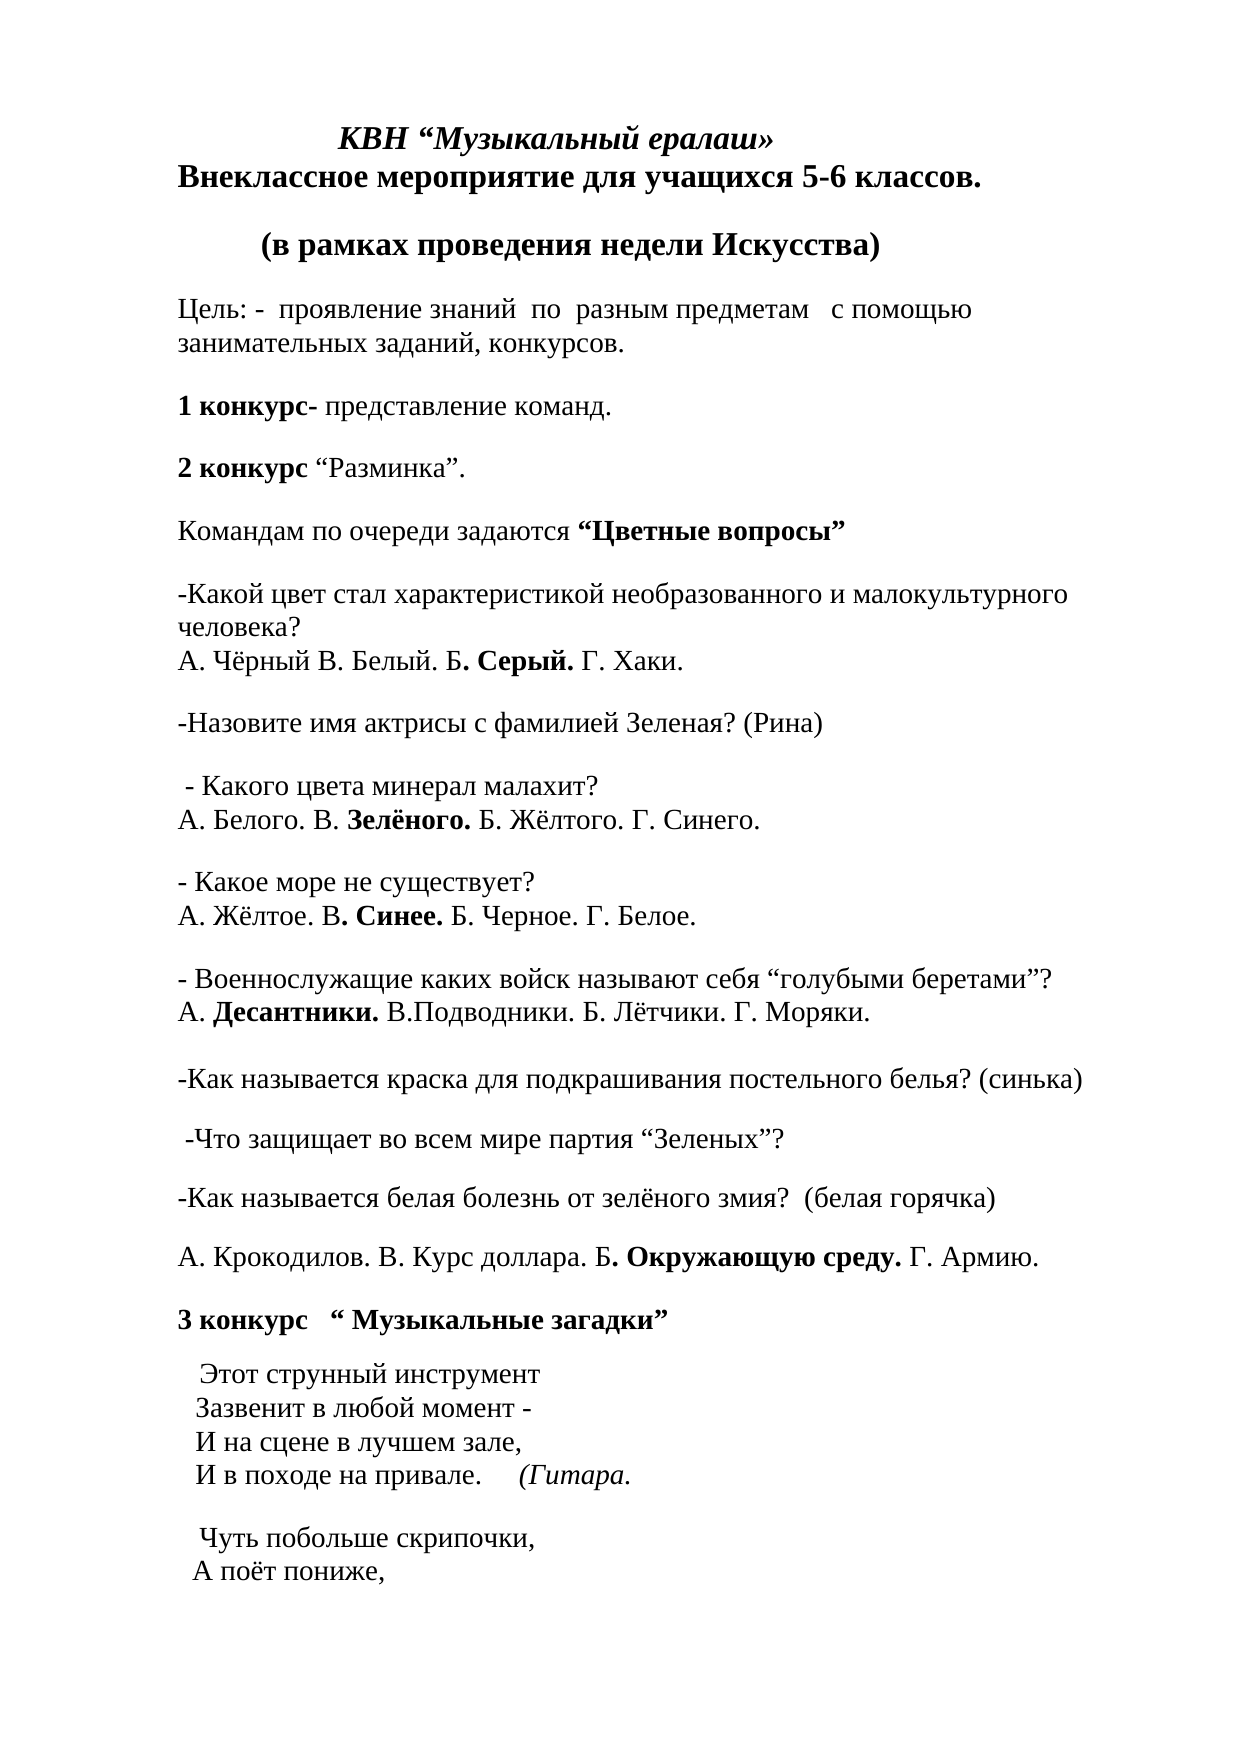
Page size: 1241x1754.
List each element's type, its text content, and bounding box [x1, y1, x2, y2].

text -Как называется краска для подкрашивания постельного белья? (синька) [177, 1061, 1152, 1095]
text Этот струнный инструмент [177, 1357, 1134, 1390]
text Командам по очереди задаются “Цветные вопросы” [177, 513, 1152, 547]
text А. Десантники. В.Подводники. Б. Лётчики. Г. Моряки. [177, 994, 1152, 1028]
text - Военнослужащие каких войск называют себя “голубыми беретами”? [177, 961, 1152, 994]
text -Как называется белая болезнь от зелёного змия? (белая горячка) [177, 1180, 1152, 1214]
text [177, 1520, 1152, 1587]
text А. Крокодилов. В. Курс доллара. Б. Окружающую среду. Г. Армию. [177, 1239, 1152, 1273]
text Цель: - проявление знаний по разным предметам с помощью занимательных заданий, конкурсов. [625, 291, 1152, 358]
text 3 конкурс “ Музыкальные загадки” [177, 1302, 1152, 1336]
text - Какого цвета минерал малахит? А. Белого. В. Зелёного. Б. Жёлтого. Г. Синего. [177, 768, 1152, 835]
text 1 конкурс- представление команд. [177, 388, 1152, 421]
text -Какой цвет стал характеристикой необразованного и малокультурного человека? А. Чёрный В. Белый. Б. Серый. Г. Хаки. [177, 576, 1152, 676]
text И на сцене в лучшем зале, [195, 1424, 1134, 1457]
text -Что защищает во всем мире партия “Зеленых”? [177, 1121, 1152, 1154]
text 2 конкурс “Разминка”. [177, 450, 1152, 484]
text -Назовите имя актрисы с фамилией Зеленая? (Рина) [177, 706, 1152, 739]
text (в рамках проведения недели Искусства) [177, 224, 1152, 262]
text - Какое море не существует? А. Жёлтое. В. Синее. Б. Черное. Г. Белое. [177, 864, 1152, 932]
text КВН “Музыкальный ералаш» Внеклассное мероприятие для учащихся 5-6 классов. [177, 118, 1152, 195]
text Зазвенит в любой момент - [195, 1390, 1134, 1424]
text И в походе на привале. (Гитара. [195, 1457, 1134, 1491]
